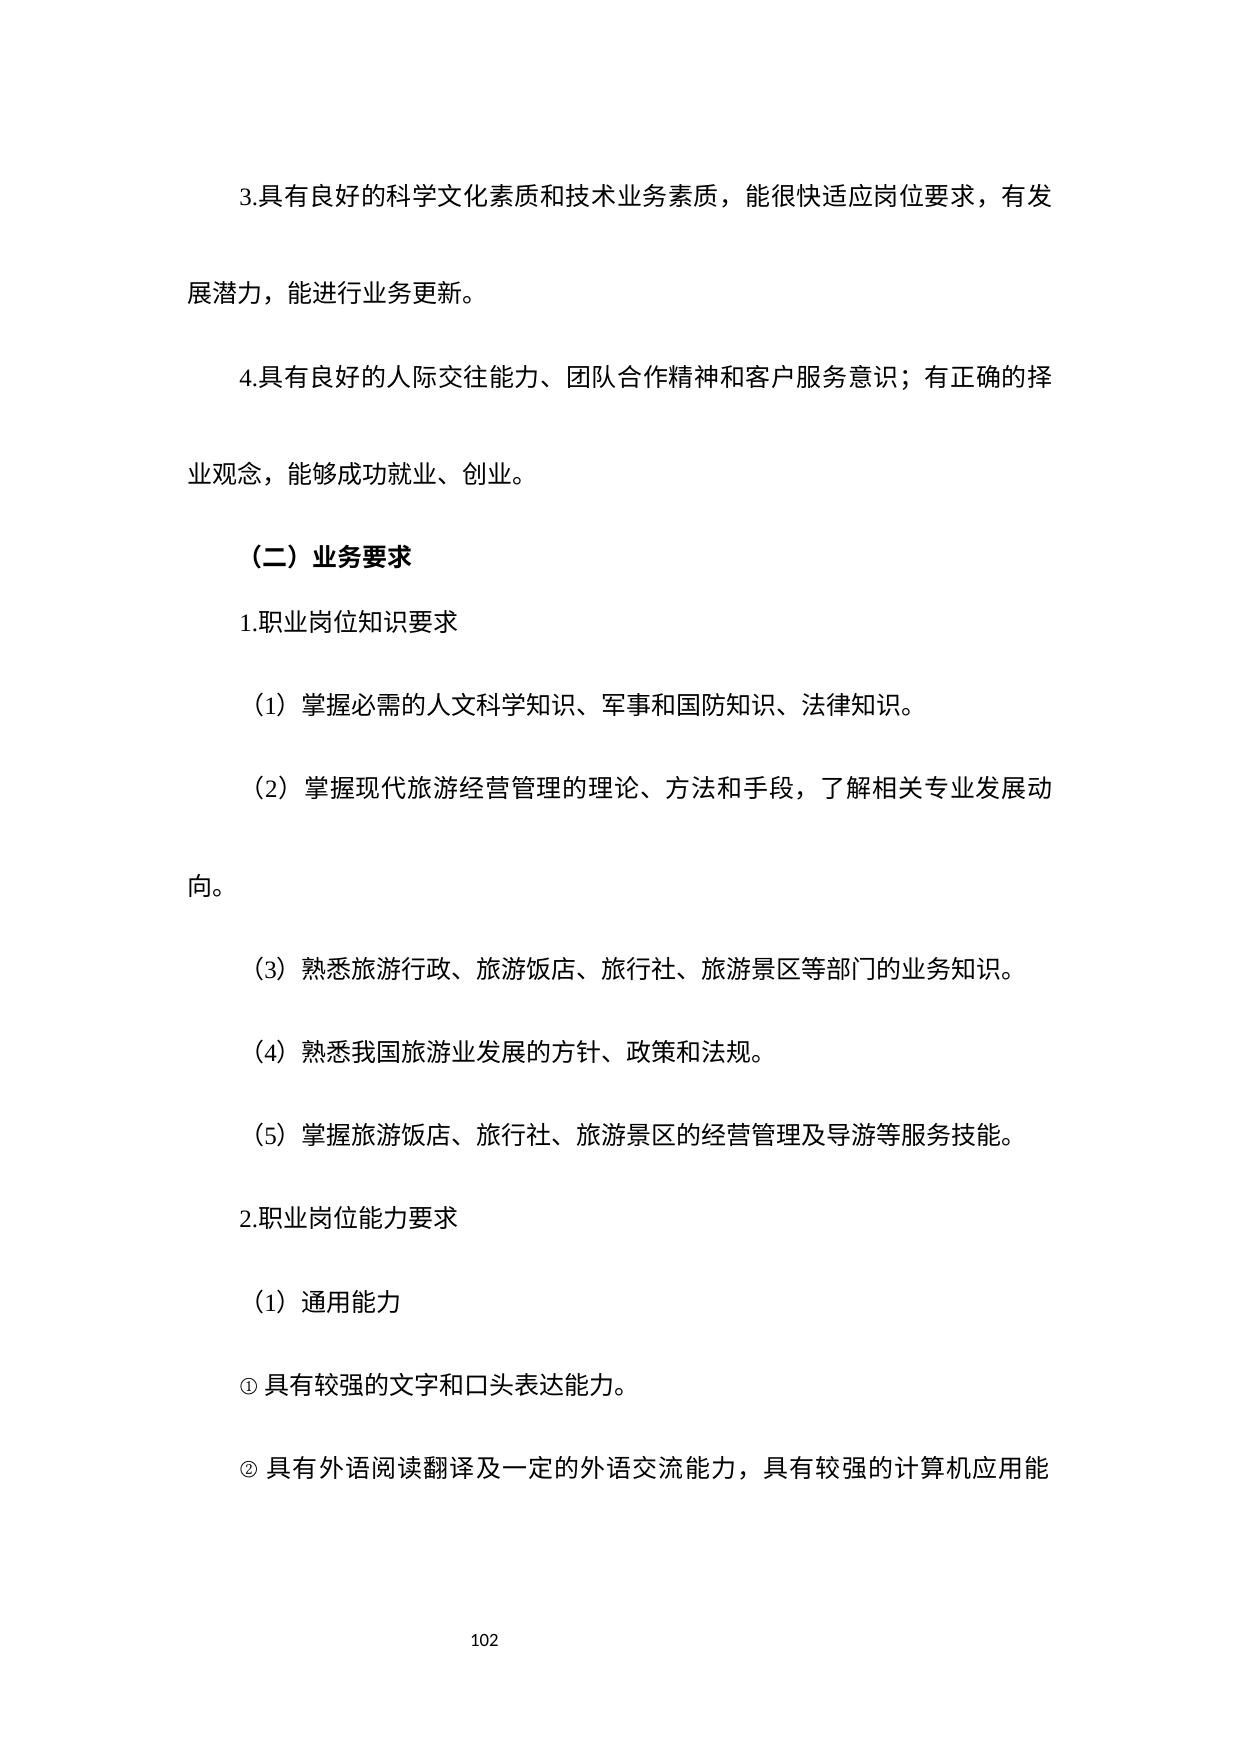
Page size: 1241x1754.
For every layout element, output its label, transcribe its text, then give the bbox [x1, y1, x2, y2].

text （3）熟悉旅游行政、旅游饭店、旅行社、旅游景区等部门的业务知识。 [187, 935, 1053, 1000]
text ① 具有较强的文字和口头表达能力。 [187, 1351, 1053, 1416]
text （5）掌握旅游饭店、旅行社、旅游景区的经营管理及导游等服务技能。 [187, 1101, 1053, 1166]
text 1.职业岗位知识要求 [187, 588, 1053, 653]
text 4.具有良好的人际交往能力、团队合作精神和客户服务意识；有正确的择业观念，能够成功就业、创业。 [187, 343, 1053, 505]
text （二）业务要求 [187, 523, 1053, 588]
text （4）熟悉我国旅游业发展的方针、政策和法规。 [187, 1018, 1053, 1083]
text （2）掌握现代旅游经营管理的理论、方法和手段，了解相关专业发展动向。 [187, 754, 1053, 917]
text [187, 1434, 1053, 1499]
text 3.具有良好的科学文化素质和技术业务素质，能很快适应岗位要求，有发展潜力，能进行业务更新。 [187, 162, 1053, 324]
text （1）通用能力 [187, 1268, 1053, 1333]
text （1）掌握必需的人文科学知识、军事和国防知识、法律知识。 [187, 671, 1053, 736]
text 2.职业岗位能力要求 [187, 1184, 1053, 1249]
